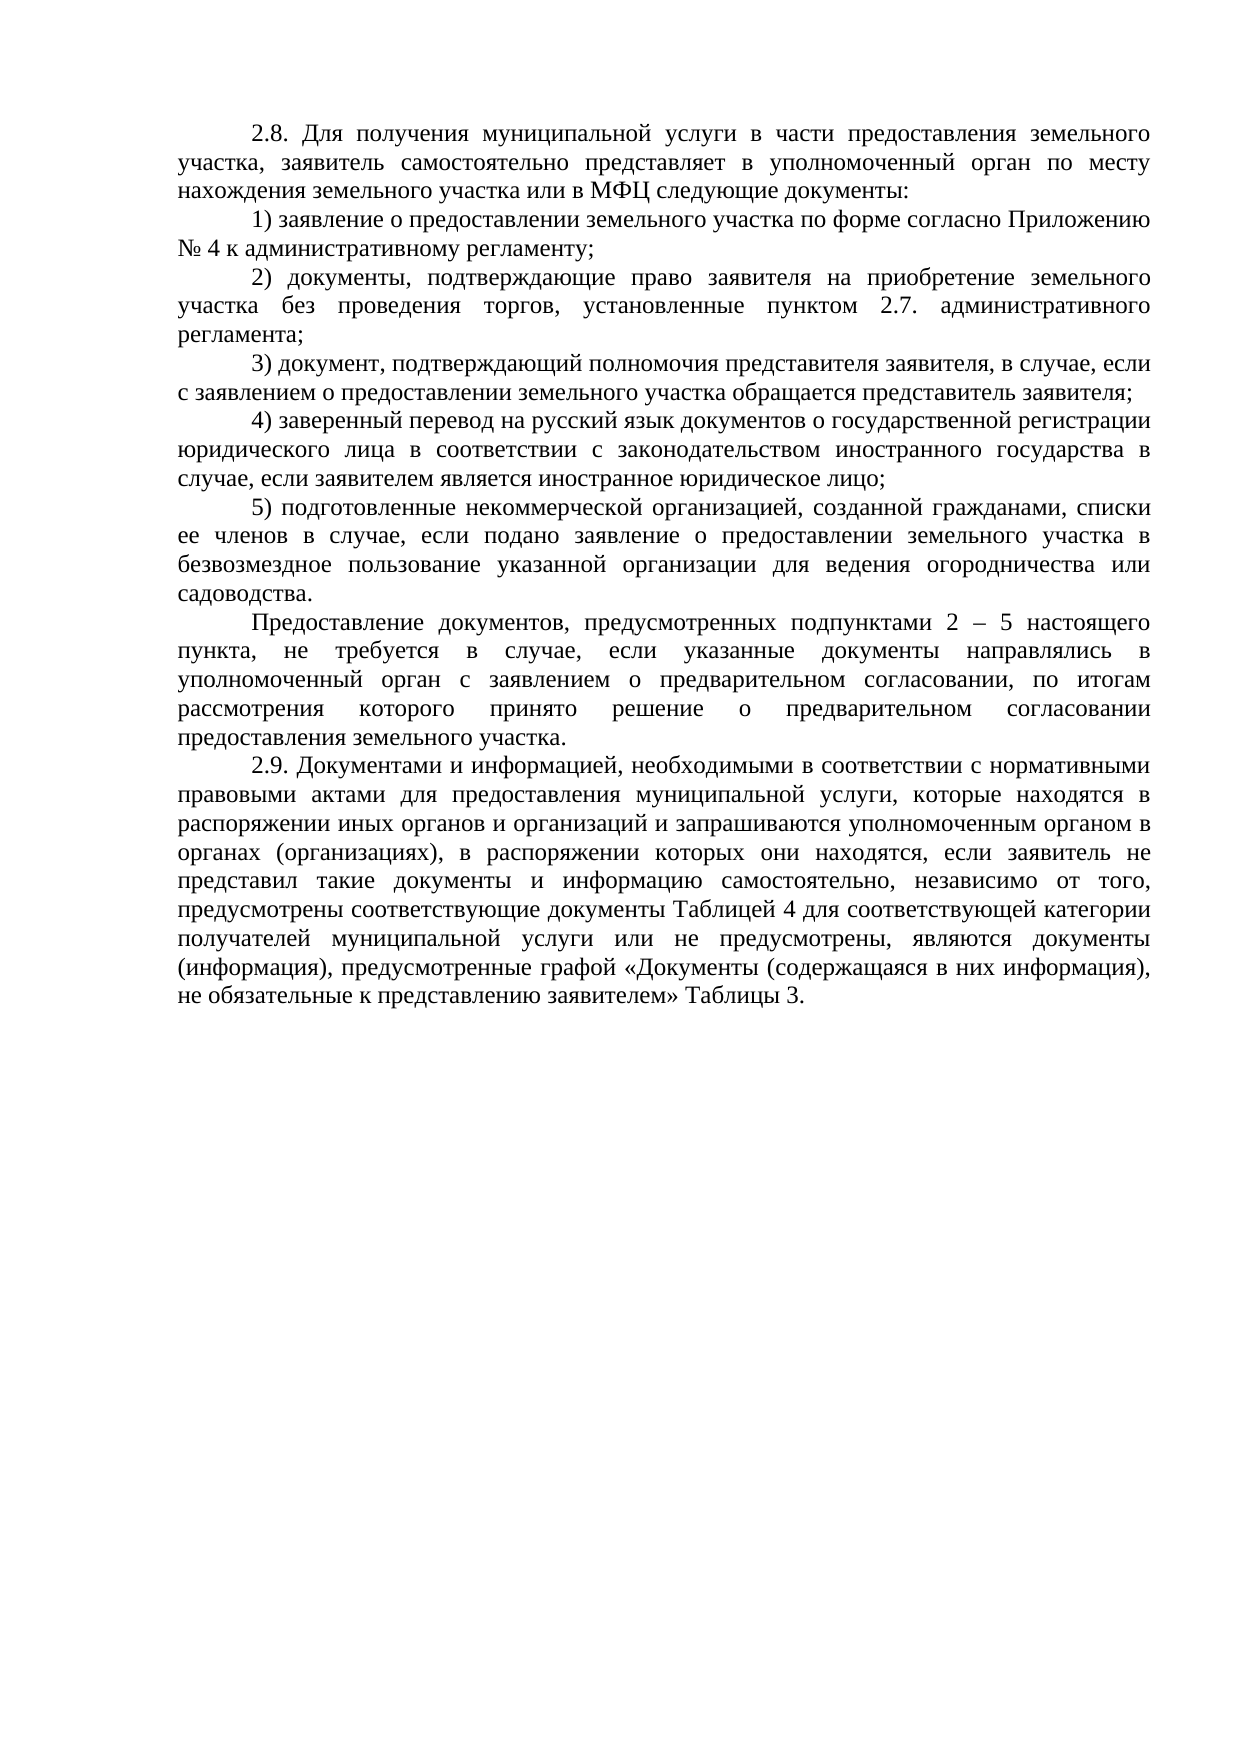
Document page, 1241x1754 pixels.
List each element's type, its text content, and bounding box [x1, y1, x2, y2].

text 4) заверенный перевод на русский язык документов о государственной регистрации юридического лица в соответствии с законодательством иностранного государства в случае, если заявителем является иностранное юридическое лицо; [177, 406, 1152, 492]
text 2.9. Документами и информацией, необходимыми в соответствии с нормативными правовыми актами для предоставления муниципальной услуги, которые находятся в распоряжении иных органов и организаций и запрашиваются уполномоченным органом в органах (организациях), в распоряжении которых они находятся, если заявитель не представил такие документы и информацию самостоятельно, независимо от того, предусмотрены соответствующие документы Таблицей 4 для соответствующей категории получателей муниципальной услуги или не предусмотрены, являются документы (информация), предусмотренные графой «Документы (содержащаяся в них информация), не обязательные к представлению заявителем» Таблицы 3. [177, 751, 1152, 1009]
text 2.8. Для получения муниципальной услуги в части предоставления земельного участка, заявитель самостоятельно представляет в уполномоченный орган по месту нахождения земельного участка или в МФЦ следующие документы: [177, 118, 1152, 204]
text 5) подготовленные некоммерческой организацией, созданной гражданами, списки ее членов в случае, если подано заявление о предоставлении земельного участка в безвозмездное пользование указанной организации для ведения огородничества или садоводства. [177, 492, 1152, 607]
text 1) заявление о предоставлении земельного участка по форме согласно Приложению № 4 к административному регламенту; [177, 204, 1152, 262]
text Предоставление документов, предусмотренных подпунктами 2 – 5 настоящего пункта, не требуется в случае, если указанные документы направлялись в уполномоченный орган с заявлением о предварительном согласовании, по итогам рассмотрения которого принято решение о предварительном согласовании предоставления земельного участка. [177, 607, 1152, 751]
text 2) документы, подтверждающие право заявителя на приобретение земельного участка без проведения торгов, установленные пунктом 2.7. административного регламента; [177, 262, 1152, 348]
text 3) документ, подтверждающий полномочия представителя заявителя, в случае, если с заявлением о предоставлении земельного участка обращается представитель заявителя; [177, 348, 1152, 406]
